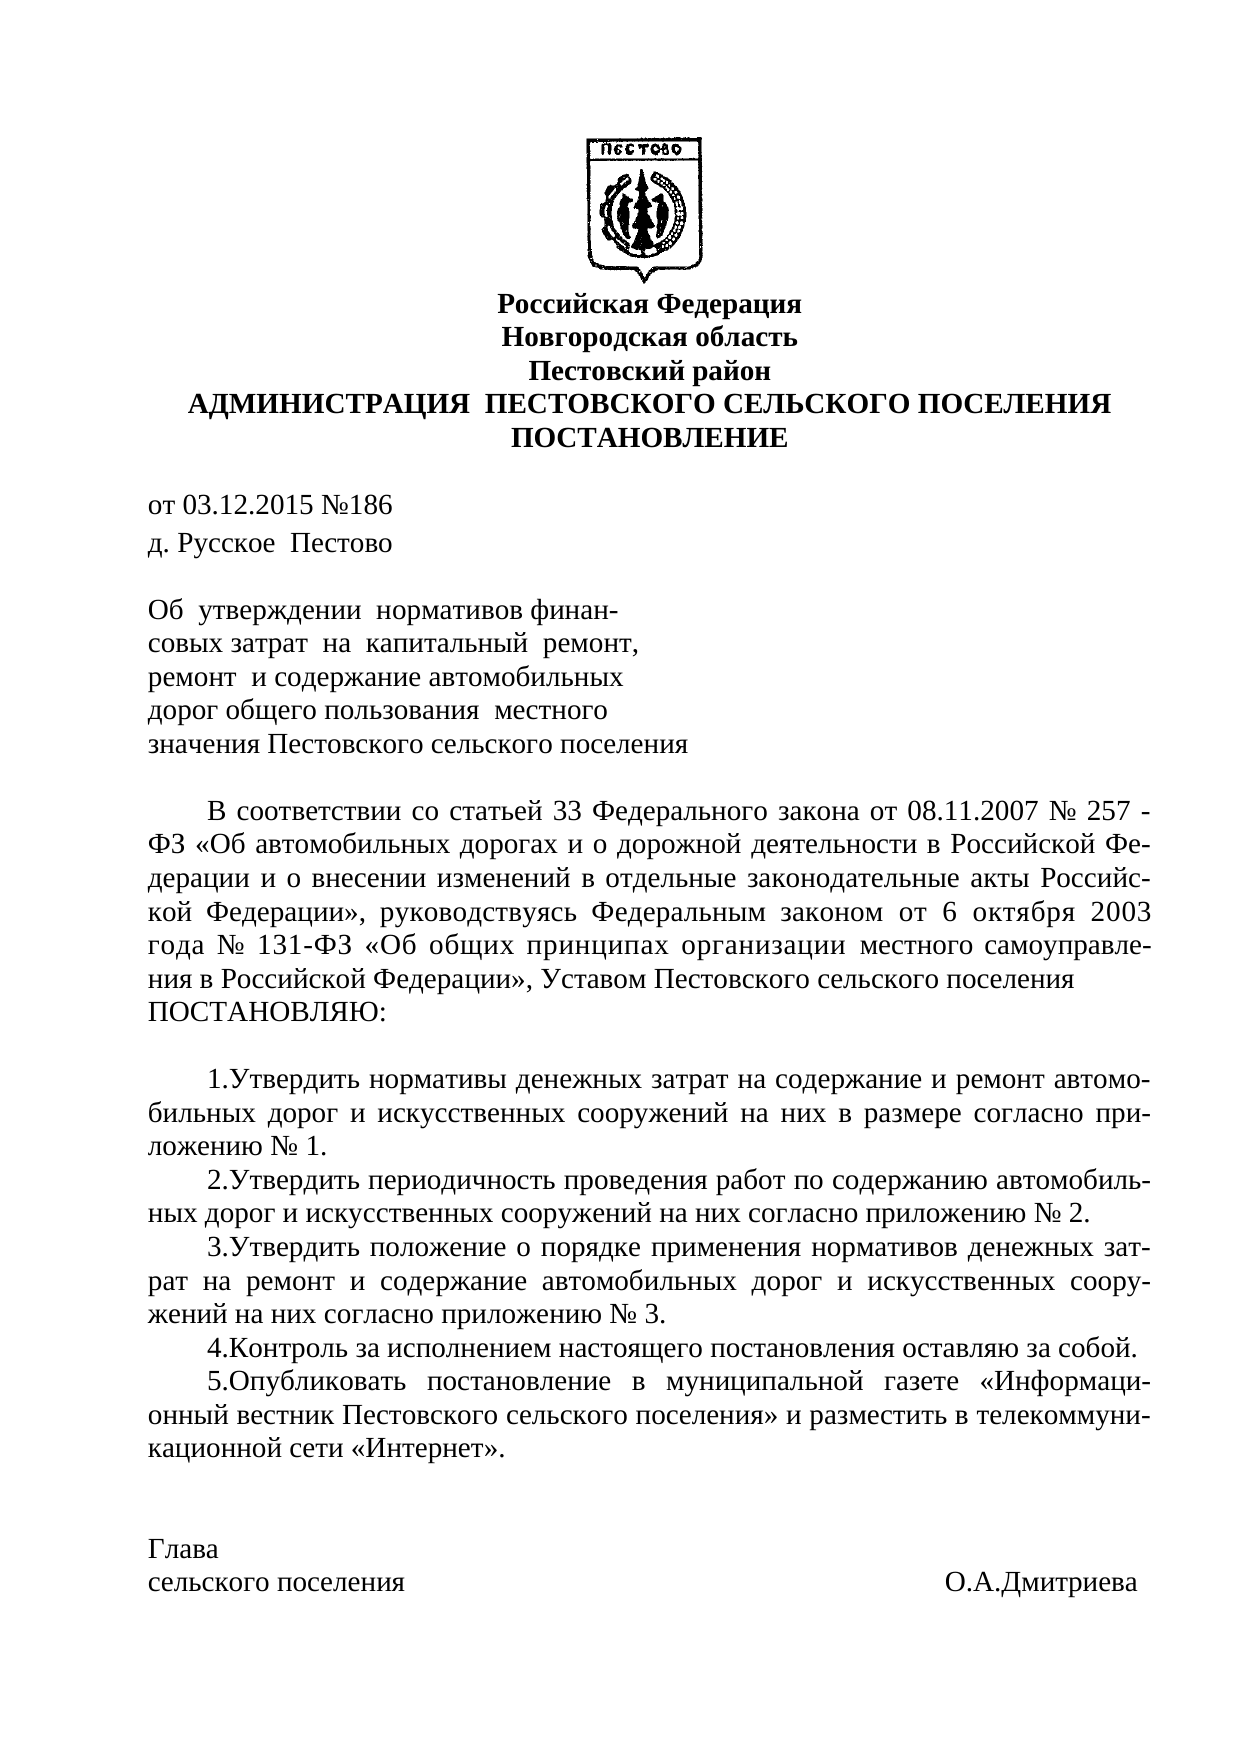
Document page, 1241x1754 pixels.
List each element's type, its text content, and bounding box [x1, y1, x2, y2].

text дорог общего пользования местного [148, 692, 1152, 726]
text ПОСТАНОВЛЯЮ: [148, 994, 1152, 1028]
text АДМИНИСТРАЦИЯ ПЕСТОВСКОГО СЕЛЬСКОГО ПОСЕЛЕНИЯ [148, 387, 1152, 420]
text 3.Утвердить положение о порядке применения нормативов денежных зат-рат на ремонт и содержание автомобильных дорог и искусственных соору-жений на них согласно приложению № 3. [148, 1229, 1152, 1330]
text Глава [148, 1531, 1152, 1564]
text 5.Опубликовать постановление в муниципальной газете «Информаци-онный вестник Пестовского сельского поселения» и разместить в телекоммуни-кационной сети «Интернет». [148, 1363, 1152, 1464]
text Новгородская область [148, 319, 1152, 353]
text д. Русское Пестово [148, 521, 1152, 558]
text Пестовский район [148, 353, 1152, 387]
text 1.Утвердить нормативы денежных затрат на содержание и ремонт автомо-бильных дорог и искусственных сооружений на них в размере согласно при-ложению № 1. [148, 1061, 1152, 1162]
text значения Пестовского сельского поселения [148, 726, 1152, 759]
text В соответствии со статьей 33 Федерального закона от 08.11.2007 № 257 - ФЗ «Об автомобильных дорогах и о дорожной деятельности в Российской Фе-дерации и о внесении изменений в отдельные законодательные акты Российс-кой Федерации», руководствуясь Федеральным законом от 6 октября 2003 года № 131-ФЗ «Об общих принципах организации местного самоуправле-ния в Российской Федерации», Уставом Пестовского сельского поселения [148, 793, 1152, 994]
text от 03.12.2015 №186 [148, 487, 1152, 521]
text 2.Утвердить периодичность проведения работ по содержанию автомобиль-ных дорог и искусственных сооружений на них согласно приложению № 2. [148, 1162, 1152, 1229]
text совых затрат на капитальный ремонт, [148, 625, 1152, 659]
picture [579, 132, 706, 285]
text Российская Федерация [148, 286, 1152, 319]
text сельского поселения О.А.Дмитриева [148, 1564, 1152, 1598]
text ПОСТАНОВЛЕНИЕ [148, 420, 1152, 454]
text ремонт и содержание автомобильных [148, 659, 1152, 692]
text 4.Контроль за исполнением настоящего постановления оставляю за собой. [148, 1330, 1152, 1363]
text Об утверждении нормативов финан- [148, 592, 1152, 625]
